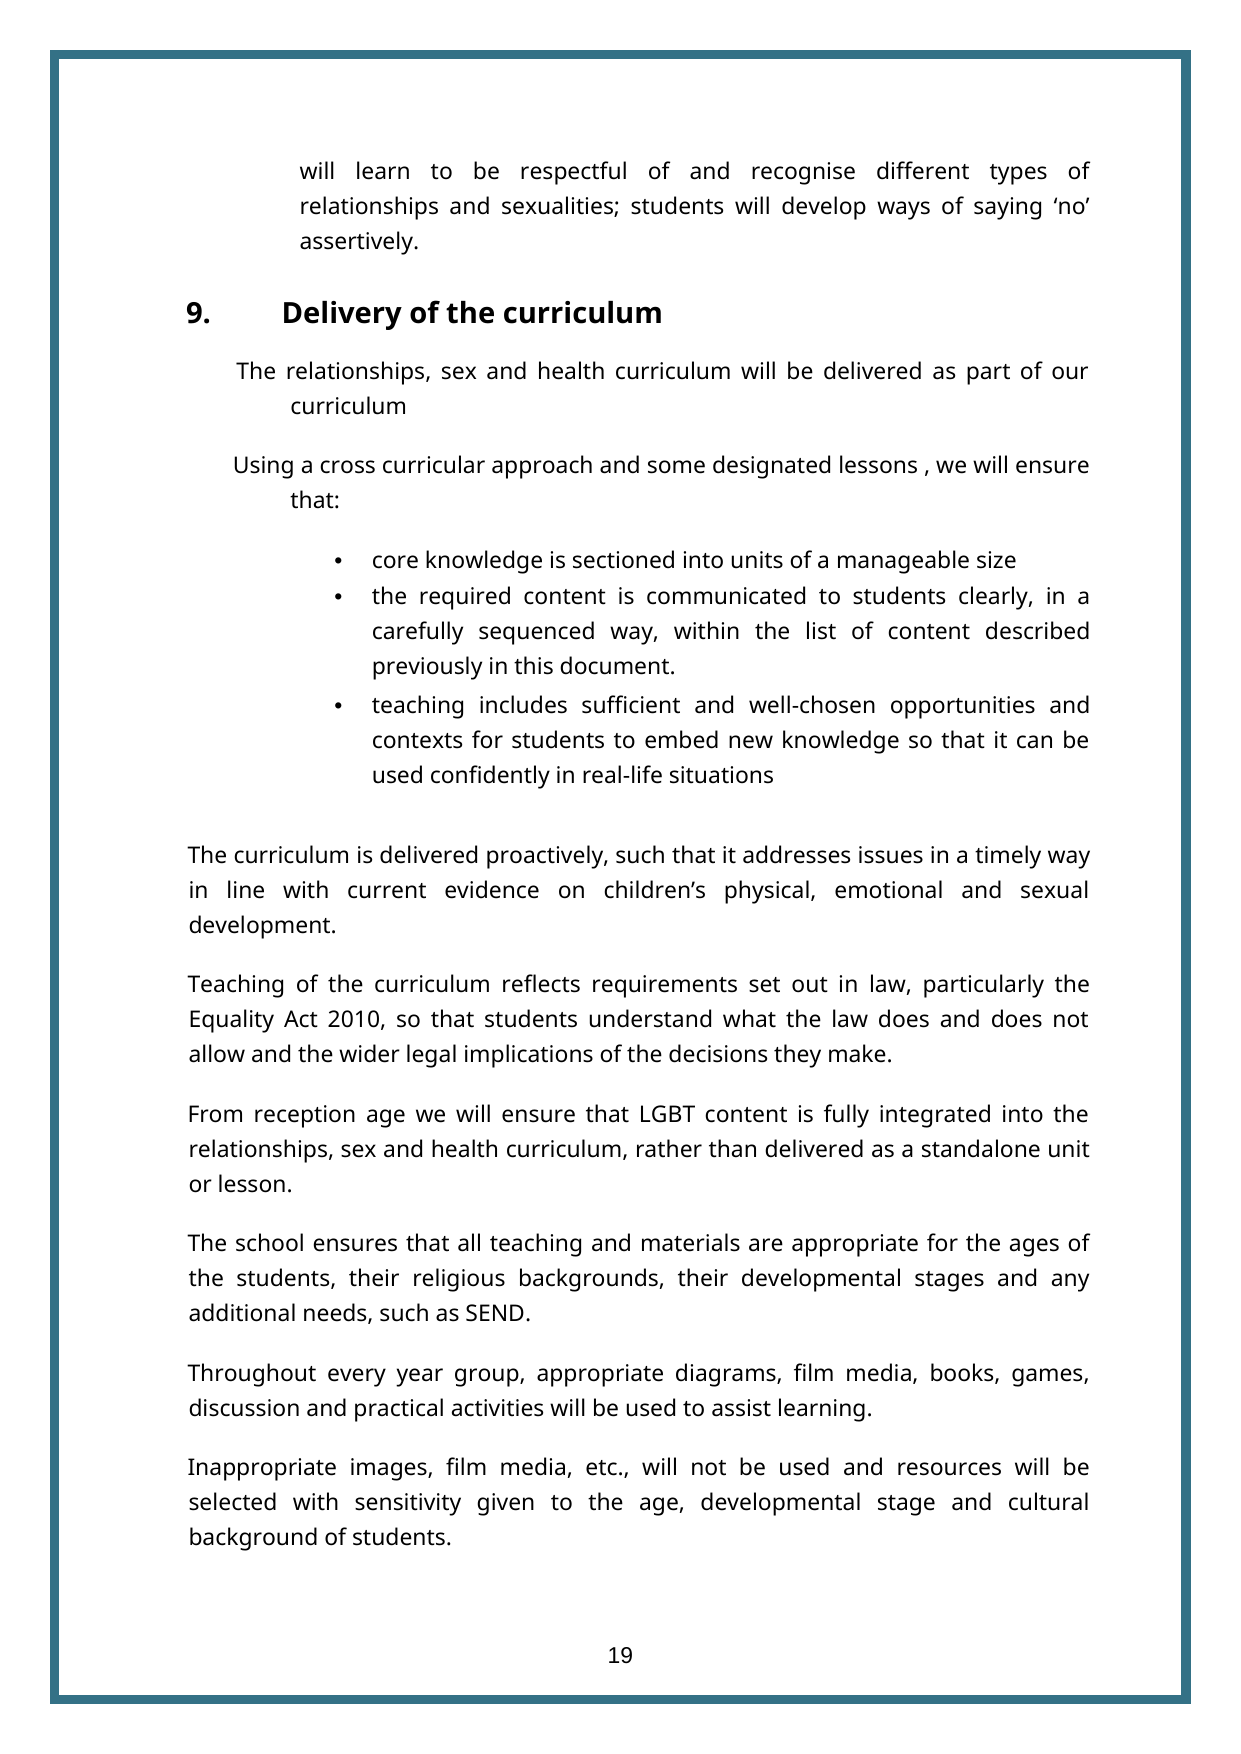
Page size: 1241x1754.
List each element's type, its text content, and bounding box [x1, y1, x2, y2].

text The relationships, sex and health curriculum will be delivered as part of our curriculum [226, 355, 1091, 421]
list core knowledge is sectioned into units of a manageable size [334, 544, 1091, 575]
list teaching includes sufficient and well-chosen opportunities and contexts for students to embed new knowledge so that it can be used confidently in real-life situations [334, 689, 1091, 790]
text The curriculum is delivered proactively, such that it addresses issues in a timely way in line with current evidence on children’s physical, emotional and sexual development. [187, 839, 1091, 940]
text Teaching of the curriculum reflects requirements set out in law, particularly the Equality Act 2010, so that students understand what the law does and does not allow and the wider legal implications of the decisions they make. [187, 968, 1091, 1069]
subtitle 9. Delivery of the curriculum [186, 292, 1091, 332]
text Inappropriate images, film media, etc., will not be used and resources will be selected with sensitivity given to the age, developmental stage and cultural background of students. [187, 1451, 1091, 1552]
text From reception age we will ensure that LGBT content is fully integrated into the relationships, sex and health curriculum, rather than delivered as a standalone unit or lesson. [187, 1098, 1091, 1199]
list the required content is communicated to students clearly, in a carefully sequenced way, within the list of content described previously in this document. [334, 580, 1091, 682]
text Throughout every year group, appropriate diagrams, film media, books, games, discussion and practical activities will be used to assist learning. [187, 1357, 1091, 1423]
text The school ensures that all teaching and materials are appropriate for the ages of the students, their religious backgrounds, their developmental stages and any additional needs, such as SEND. [187, 1227, 1091, 1328]
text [298, 155, 1091, 256]
text Using a cross curricular approach and some designated lessons , we will ensure that: [226, 449, 1091, 516]
